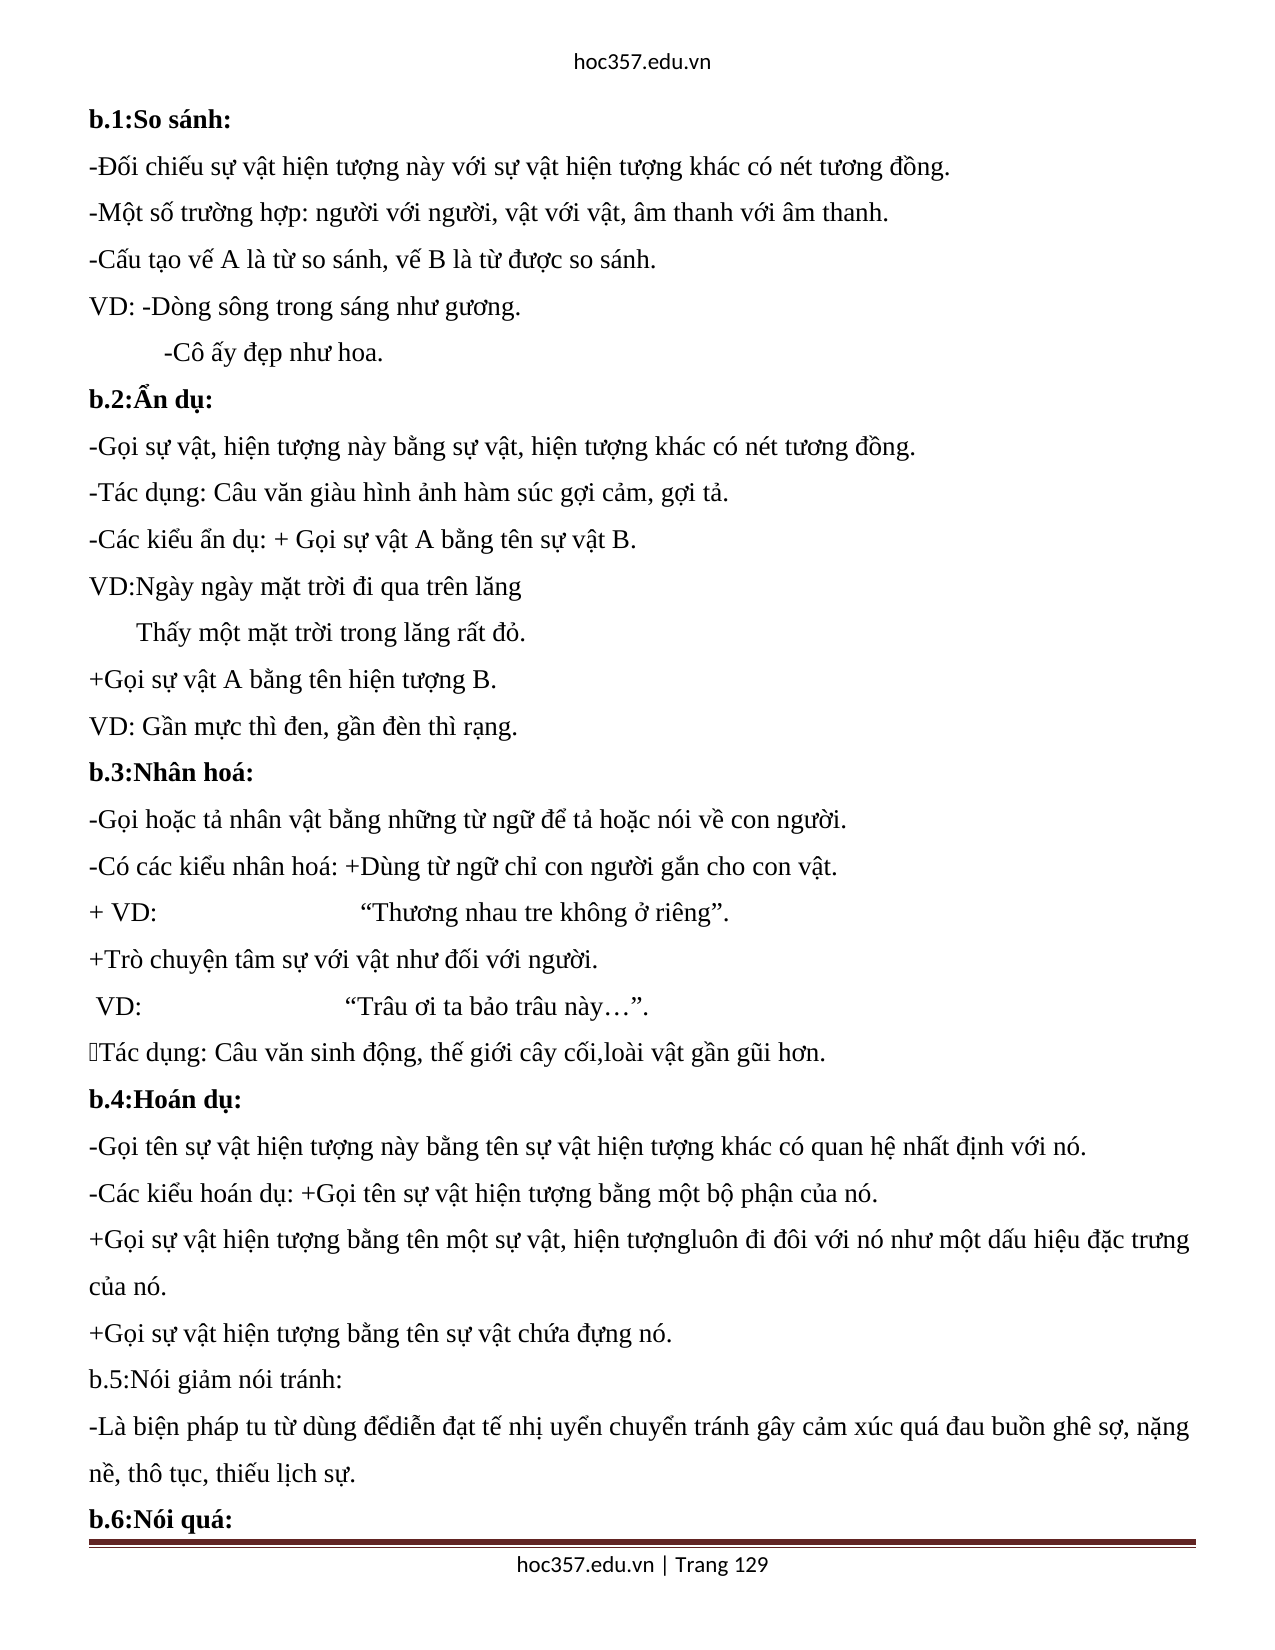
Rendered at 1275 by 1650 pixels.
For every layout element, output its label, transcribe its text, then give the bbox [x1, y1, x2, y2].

text -Một số trường hợp: người với người, vật với vật, âm thanh với âm thanh. [89, 196, 1196, 228]
text b.3:Nhân hoá: [89, 756, 1196, 788]
text -Các kiểu ẩn dụ: + Gọi sự vật A bằng tên sự vật B. [89, 523, 1196, 554]
text -Gọi sự vật, hiện tượng này bằng sự vật, hiện tượng khác có nét tương đồng. [89, 430, 1196, 461]
text -Tác dụng: Câu văn giàu hình ảnh hàm súc gợi cảm, gợi tả. [89, 476, 1196, 508]
text Thấy một mặt trời trong lăng rất đỏ. [89, 616, 1196, 648]
text +Trò chuyện tâm sự với vật như đối với người. [89, 943, 1196, 974]
text b.4:Hoán dụ: [89, 1083, 1196, 1114]
text +Gọi sự vật hiện tượng bằng tên một sự vật, hiện tượngluôn đi đôi với nó như một dấu hiệu đặc trưng của nó. [89, 1223, 1196, 1301]
text VD:Ngày ngày mặt trời đi qua trên lăng [89, 570, 1196, 601]
text VD: “Trâu ơi ta bảo trâu này…”. [89, 990, 1196, 1021]
text +Gọi sự vật A bằng tên hiện tượng B. [89, 663, 1196, 694]
text -Gọi tên sự vật hiện tượng này bằng tên sự vật hiện tượng khác có quan hệ nhất định với nó. [89, 1130, 1196, 1161]
text -Đối chiếu sự vật hiện tượng này với sự vật hiện tượng khác có nét tương đồng. [89, 150, 1196, 181]
text -Các kiểu hoán dụ: +Gọi tên sự vật hiện tượng bằng một bộ phận của nó. [89, 1177, 1196, 1208]
text -Là biện pháp tu từ dùng đểdiễn đạt tế nhị uyển chuyển tránh gây cảm xúc quá đau buồn ghê sợ, nặng nề, thô tục, thiếu lịch sự. [89, 1410, 1196, 1488]
text b.6:Nói quá: [89, 1503, 1196, 1534]
text -Cô ấy đẹp như hoa. [89, 336, 1196, 368]
text VD: Gần mực thì đen, gần đèn thì rạng. [89, 710, 1196, 741]
text b.1:So sánh: [89, 103, 1196, 134]
text +Gọi sự vật hiện tượng bằng tên sự vật chứa đựng nó. [89, 1317, 1196, 1348]
text b.2:Ẩn dụ: [89, 383, 1196, 414]
text -Cấu tạo vế A là từ so sánh, vế B là từ được so sánh. [89, 243, 1196, 274]
text -Gọi hoặc tả nhân vật bằng những từ ngữ để tả hoặc nói về con người. [89, 803, 1196, 834]
text VD: -Dòng sông trong sáng như gương. [89, 290, 1196, 321]
text Tác dụng: Câu văn sinh động, thế giới cây cối,loài vật gần gũi hơn. [89, 1036, 1196, 1068]
text + VD: “Thương nhau tre không ở riêng”. [89, 896, 1196, 928]
text b.5:Nói giảm nói tránh: [89, 1363, 1196, 1394]
text -Có các kiểu nhân hoá: +Dùng từ ngữ chỉ con người gắn cho con vật. [89, 850, 1196, 881]
